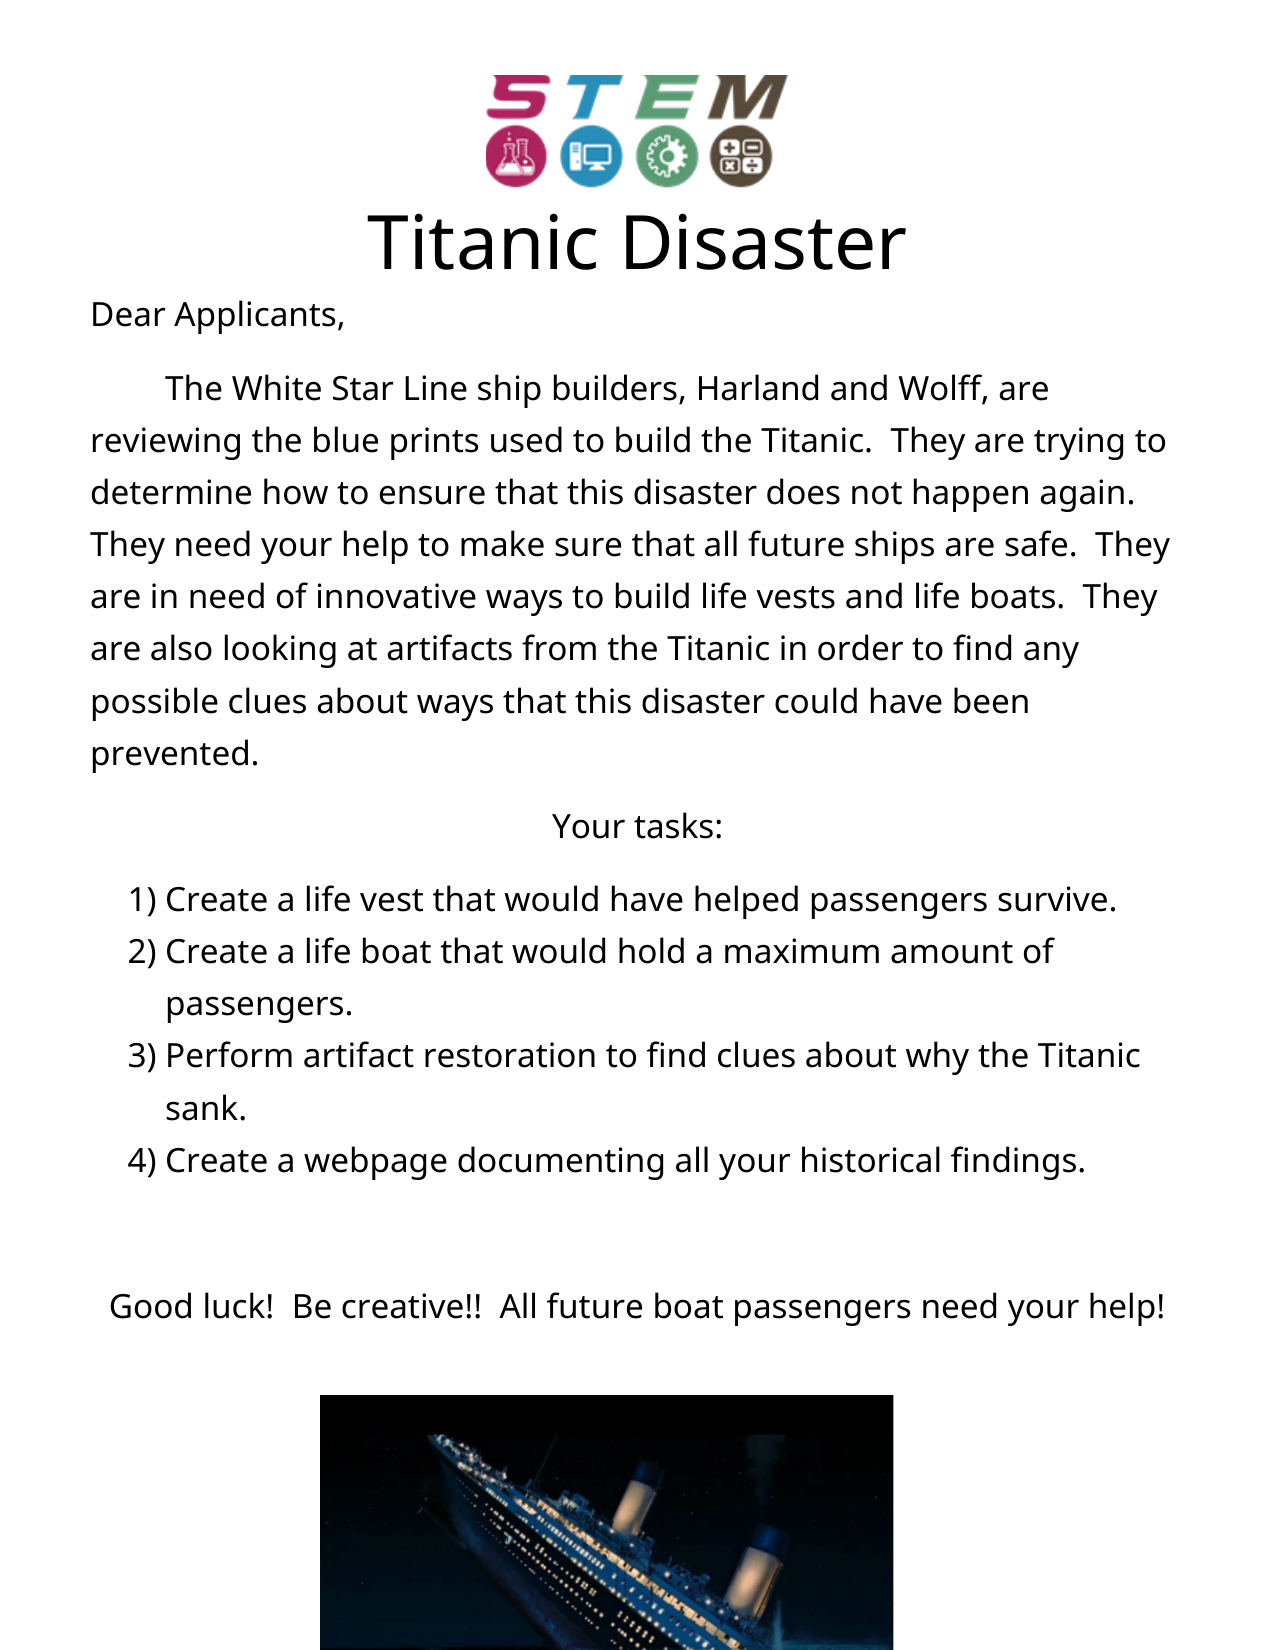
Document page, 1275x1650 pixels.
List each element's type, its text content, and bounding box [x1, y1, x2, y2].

list Create a webpage documenting all your historical findings. [127, 1137, 1185, 1182]
list Perform artifact restoration to find clues about why the Titanic sank. [127, 1032, 1185, 1130]
text Dear Applicants, [90, 291, 1185, 337]
text Your tasks: [90, 803, 1185, 848]
picture [320, 1395, 894, 1650]
text Good luck! Be creative!! All future boat passengers need your help! [90, 1283, 1185, 1328]
picture [486, 75, 789, 189]
text The White Star Line ship builders, Harland and Wolff, are reviewing the blue prints used to build the Titanic. They are trying to determine how to ensure that this disaster does not happen again. They need your help to make sure that all future ships are safe. They are in need of innovative ways to build life vests and life boats. They are also looking at artifacts from the Titanic in order to find any possible clues about ways that this disaster could have been prevented. [90, 364, 1185, 775]
list Create a life vest that would have helped passengers survive. [127, 876, 1185, 921]
list Create a life boat that would hold a maximum amount of passengers. [127, 928, 1185, 1025]
